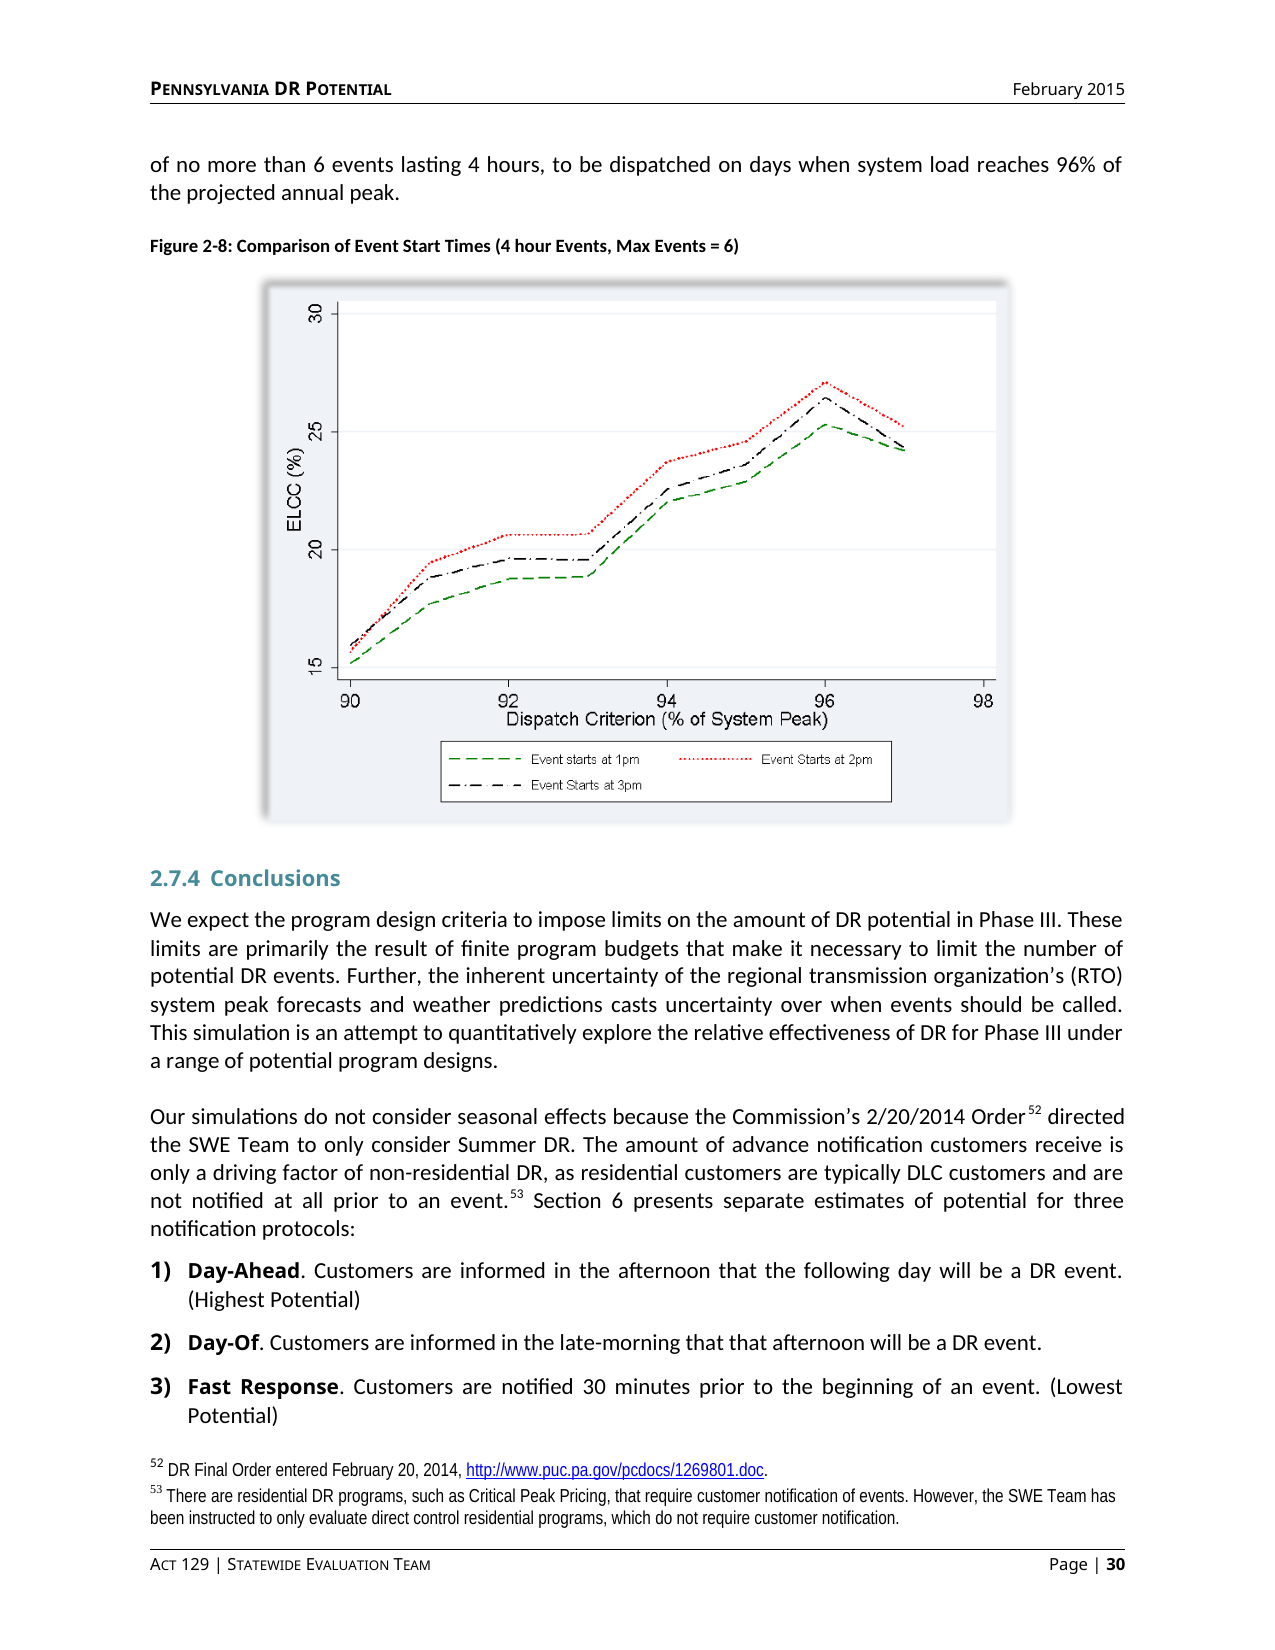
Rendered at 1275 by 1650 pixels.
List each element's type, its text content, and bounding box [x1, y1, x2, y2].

text We expect the program design criteria to impose limits on the amount of DR potential in Phase III. These limits are primarily the result of finite program budgets that make it necessary to limit the number of potential DR events. Further, the inherent uncertainty of the regional transmission organization’s (RTO) system peak forecasts and weather predictions casts uncertainty over when events should be called. This simulation is an attempt to quantitatively explore the relative effectiveness of DR for Phase III under a range of potential program designs. [150, 906, 1125, 1074]
subtitle Conclusions [150, 863, 1125, 893]
list Day-Of. Customers are informed in the late-morning that that afternoon will be a DR event. [150, 1326, 1125, 1357]
list Day-Ahead. Customers are informed in the afternoon that the following day will be a DR event. (Highest Potential) [150, 1254, 1125, 1314]
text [150, 150, 1125, 206]
text Our simulations do not consider seasonal effects because the Commission’s 2/20/2014 Order directed the SWE Team to only consider Summer DR. The amount of advance notification customers receive is only a driving factor of non-residential DR, as residential customers are typically DLC customers and are not notified at all prior to an event. Section 6 presents separate estimates of potential for three notification protocols: [150, 1102, 1125, 1242]
list Fast Response. Customers are notified 30 minutes prior to the beginning of an event. (Lowest Potential) [150, 1370, 1125, 1429]
picture [271, 289, 1008, 821]
